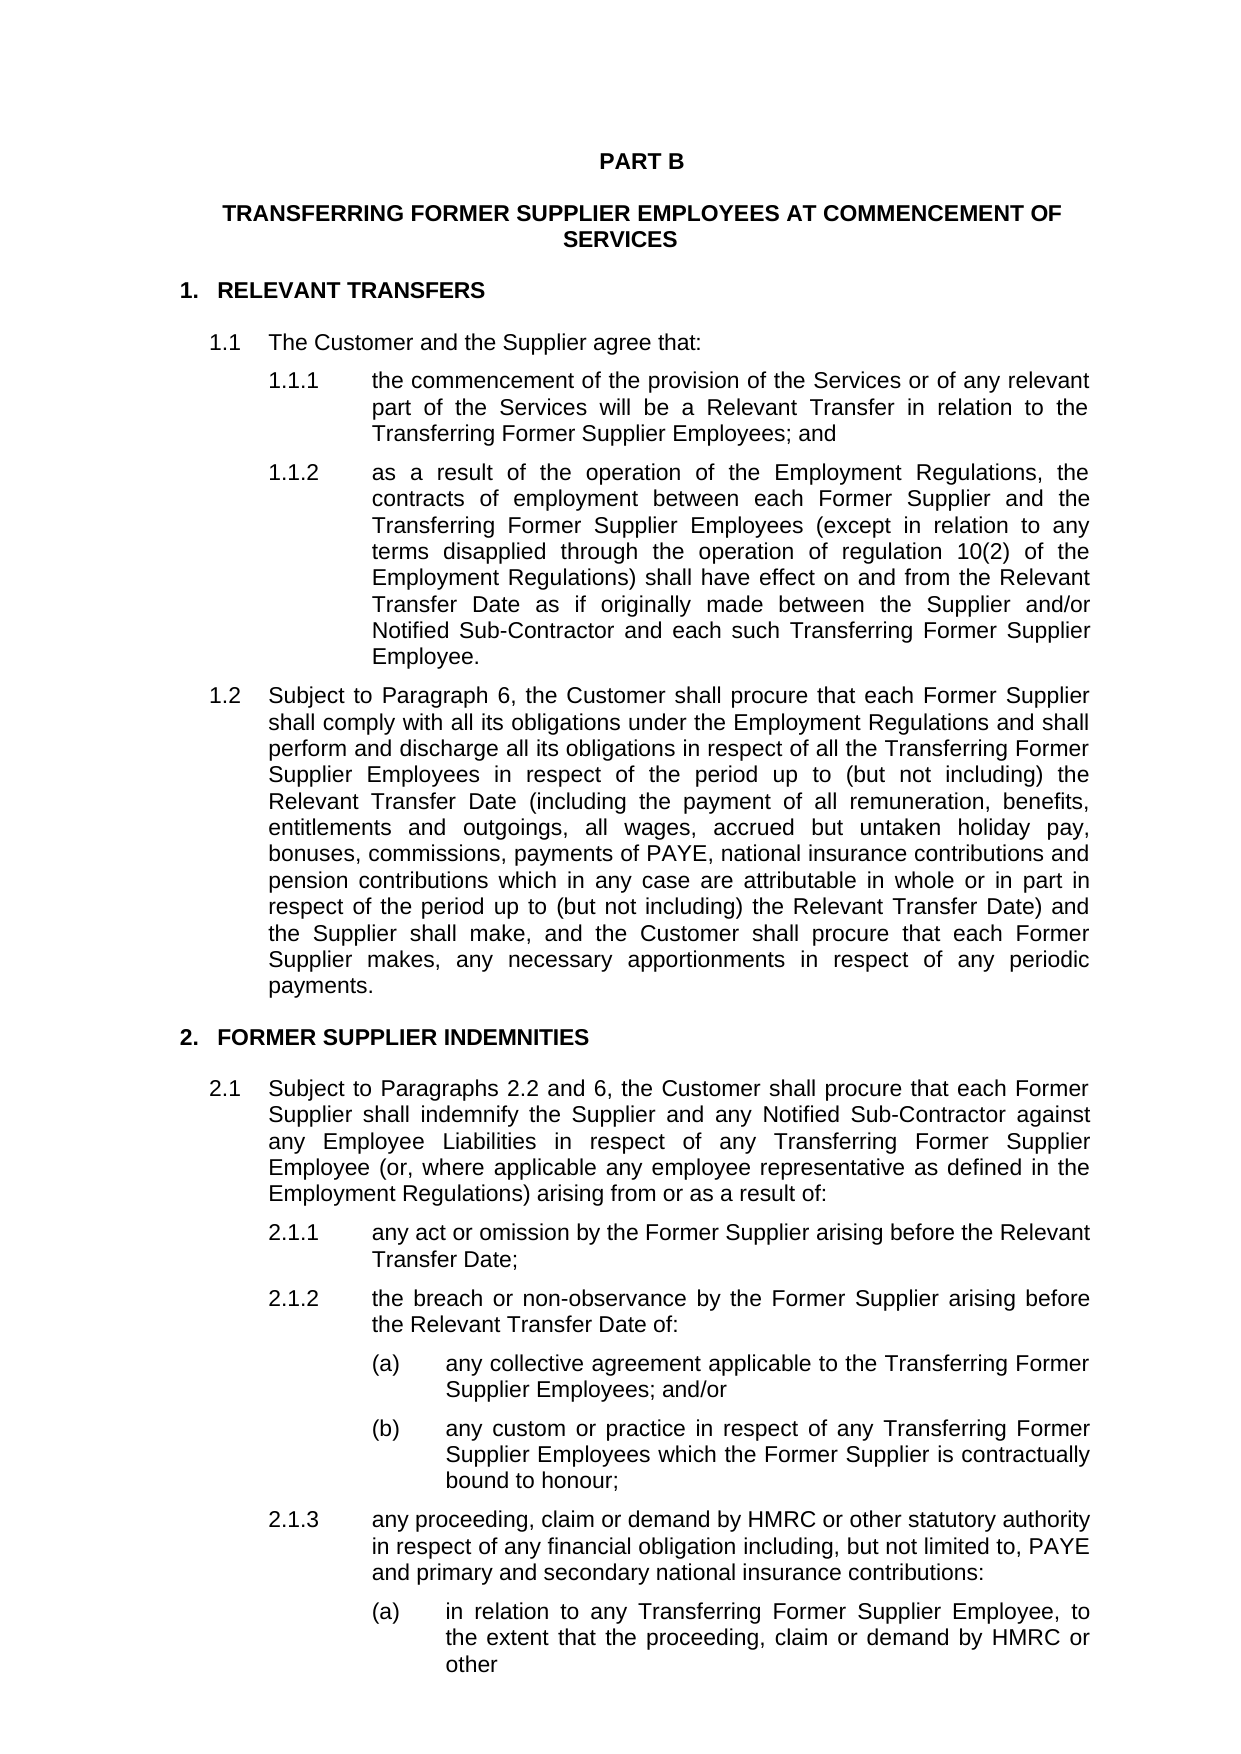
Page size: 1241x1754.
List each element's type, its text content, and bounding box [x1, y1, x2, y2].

list the commencement of the provision of the Services or of any relevant part of the Services will be a Relevant Transfer in relation to the Transferring Former Supplier Employees; and [268, 367, 1090, 446]
list any act or omission by the Former Supplier arising before the Relevant Transfer Date; [268, 1219, 1090, 1272]
list the breach or non-observance by the Former Supplier arising before the Relevant Transfer Date of: [268, 1284, 1090, 1337]
text SERVICES [164, 226, 1076, 252]
list The Customer and the Supplier agree that: [209, 328, 1134, 355]
list any custom or practice in respect of any Transferring Former Supplier Employees which the Former Supplier is contractually bound to honour; [372, 1415, 1091, 1494]
list as a result of the operation of the Employment Regulations, the contracts of employment between each Former Supplier and the Transferring Former Supplier Employees (except in relation to any terms disapplied through the operation of regulation 10(2) of the Employment Regulations) shall have effect on and from the Relevant Transfer Date as if originally made between the Supplier and/or Notified Sub-Contractor and each such Transferring Former Supplier Employee. [268, 459, 1090, 670]
list Subject to Paragraph 6, the Customer shall procure that each Former Supplier shall comply with all its obligations under the Employment Regulations and shall perform and discharge all its obligations in respect of all the Transferring Former Supplier Employees in respect of the period up to (but not including) the Relevant Transfer Date (including the payment of all remuneration, benefits, entitlements and outgoings, all wages, accrued but untaken holiday pay, bonuses, commissions, payments of PAYE, national insurance contributions and pension contributions which in any case are attributable in whole or in part in respect of the period up to (but not including) the Relevant Transfer Date) and the Supplier shall make, and the Customer shall procure that each Former Supplier makes, any necessary apportionments in respect of any periodic payments. [209, 682, 1090, 998]
subtitle FORMER SUPPLIER INDEMNITIES [179, 1023, 1134, 1050]
list Subject to Paragraphs 2.2 and 6, the Customer shall procure that each Former Supplier shall indemnify the Supplier and any Notified Sub-Contractor against any Employee Liabilities in respect of any Transferring Former Supplier Employee (or, where applicable any employee representative as defined in the Employment Regulations) arising from or as a result of: [209, 1075, 1090, 1207]
list any proceeding, claim or demand by HMRC or other statutory authority in respect of any financial obligation including, but not limited to, PAYE and primary and secondary national insurance contributions: [268, 1506, 1090, 1585]
list in relation to any Transferring Former Supplier Employee, to the extent that the proceeding, claim or demand by HMRC or other [372, 1598, 1090, 1677]
list RELEVANT TRANSFERS [179, 277, 1134, 303]
text PART B [208, 148, 1076, 174]
text TRANSFERRING FORMER SUPPLIER EMPLOYEES AT COMMENCEMENT OF [208, 199, 1076, 226]
list any collective agreement applicable to the Transferring Former Supplier Employees; and/or [372, 1349, 1090, 1402]
